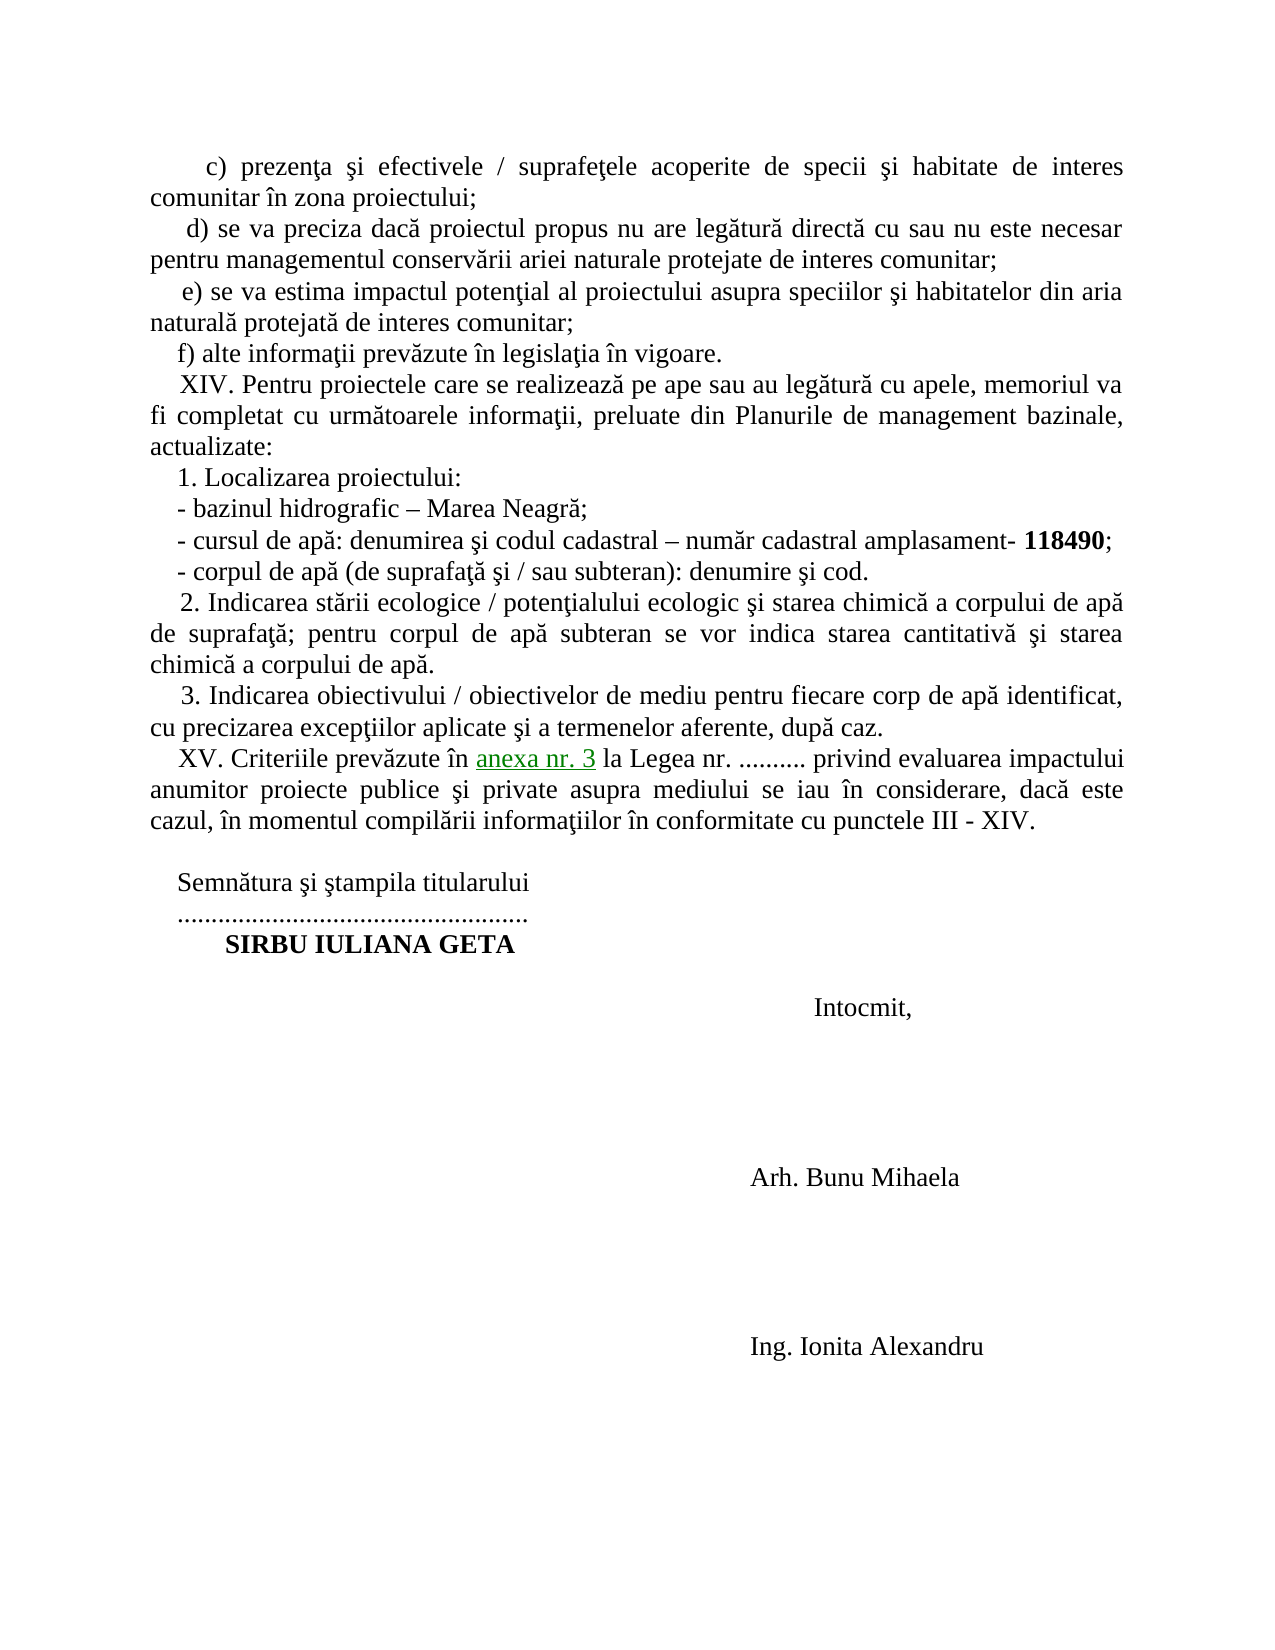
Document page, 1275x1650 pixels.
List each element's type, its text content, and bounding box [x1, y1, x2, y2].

text Semnătura şi ştampila titularului [150, 866, 1125, 897]
text c) prezenţa şi efectivele / suprafeţele acoperite de specii şi habitate de interes comunitar în zona proiectului; [150, 150, 1125, 212]
text - corpul de apă (de suprafaţă şi / sau subteran): denumire şi cod. [150, 555, 1125, 586]
text XV. Criteriile prevăzute în anexa nr. 3 la Legea nr. .......... privind evaluarea impactului anumitor proiecte publice şi private asupra mediului se iau în considerare, dacă este cazul, în momentul compilării informaţiilor în conformitate cu punctele III - XIV. [150, 742, 1125, 835]
text - cursul de apă: denumirea şi codul cadastral – număr cadastral amplasament- 118490; [150, 524, 1125, 555]
text Arh. Bunu Mihaela [150, 1161, 1125, 1192]
text 3. Indicarea obiectivului / obiectivelor de mediu pentru fiecare corp de apă identificat, cu precizarea excepţiilor aplicate şi a termenelor aferente, după caz. [150, 679, 1125, 742]
text - bazinul hidrografic – Marea Neagră; [150, 493, 1125, 524]
text 1. Localizarea proiectului: [150, 461, 1125, 493]
text .................................................... [150, 897, 1125, 929]
text SIRBU IULIANA GETA [150, 929, 1125, 960]
text 2. Indicarea stării ecologice / potenţialului ecologic şi starea chimică a corpului de apă de suprafaţă; pentru corpul de apă subteran se vor indica starea cantitativă şi starea chimică a corpului de apă. [150, 586, 1125, 679]
text Ing. Ionita Alexandru [150, 1330, 1125, 1361]
text e) se va estima impactul potenţial al proiectului asupra speciilor şi habitatelor din aria naturală protejată de interes comunitar; [150, 274, 1125, 337]
text XIV. Pentru proiectele care se realizează pe ape sau au legătură cu apele, memoriul va fi completat cu următoarele informaţii, preluate din Planurile de management bazinale, actualizate: [150, 368, 1125, 461]
text Intocmit, [814, 991, 1125, 1022]
text f) alte informaţii prevăzute în legislaţia în vigoare. [150, 337, 1125, 368]
text d) se va preciza dacă proiectul propus nu are legătură directă cu sau nu este necesar pentru managementul conservării ariei naturale protejate de interes comunitar; [150, 212, 1125, 274]
